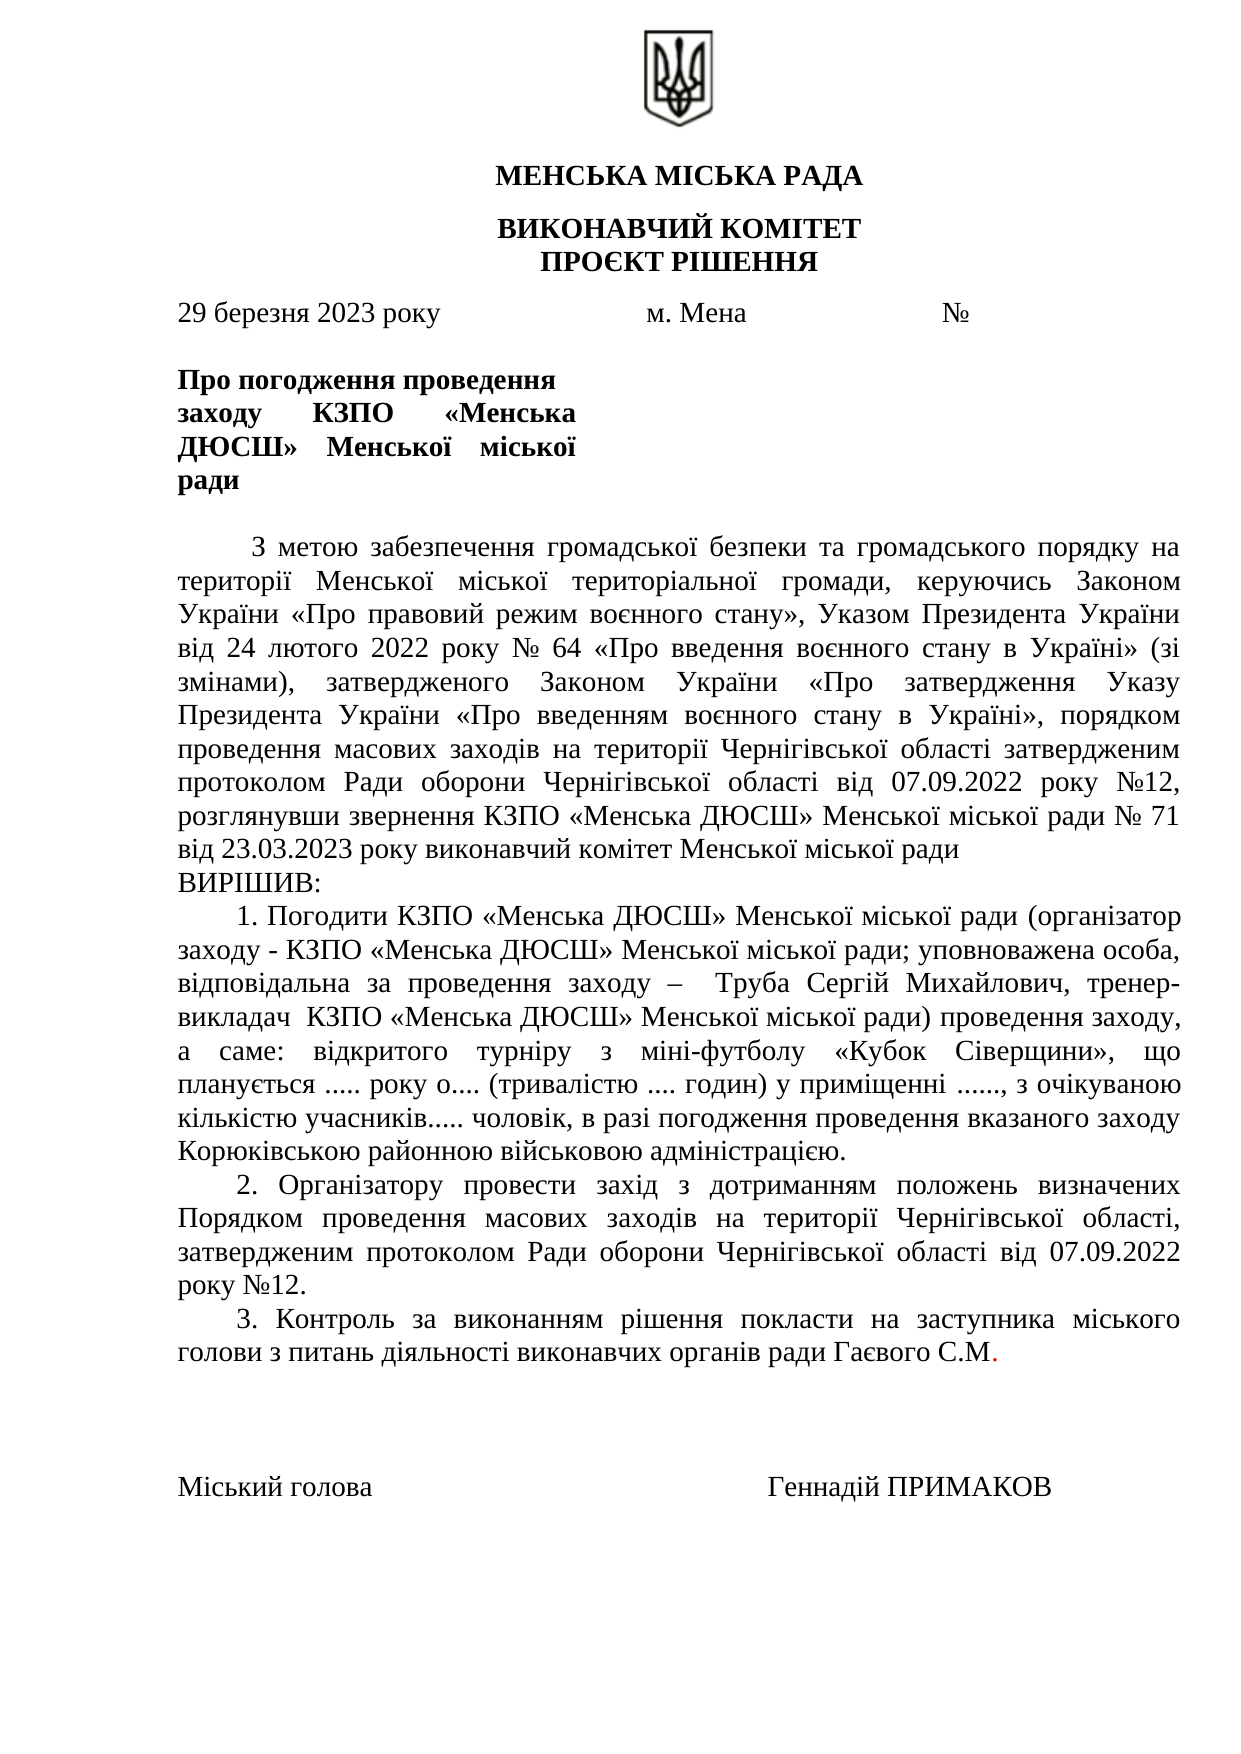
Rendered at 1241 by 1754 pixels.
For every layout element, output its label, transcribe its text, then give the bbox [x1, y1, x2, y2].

text ПРОЄКТ РІШЕННЯ [177, 244, 1181, 278]
table_header м. Мена [565, 295, 777, 328]
text 2. Організатору провести захід з дотриманням положень визначених Порядком проведення масових заходів на території Чернігівської області, затвердженим протоколом Ради оборони Чернігівської області від 07.09.2022 року №12. [177, 1167, 1182, 1301]
text МЕНСЬКА МІСЬКА РАДА [177, 158, 1181, 192]
text 1. Погодити КЗПО «Менська ДЮСШ» Менської міської ради (організатор заходу - КЗПО «Менська ДЮСШ» Менської міської ради; уповноважена особа, відповідальна за проведення заходу – Труба Сергій Михайлович, тренер-викладач КЗПО «Менська ДЮСШ» Менської міської ради) проведення заходу, а саме: відкритого турніру з міні-футболу «Кубок Сіверщини», що планується ..... року о.... (тривалістю .... годин) у приміщенні ......, з очікуваною кількістю учасників..... чоловік, в разі погодження проведення вказаного заходу Корюківською районною військовою адміністрацією. [177, 898, 1182, 1167]
text З метою забезпечення громадської безпеки та громадського порядку на території Менської міської територіальної громади, керуючись Законом України «Про правовий режим воєнного стану», Указом Президента України від 24 лютого 2022 року № 64 «Про введення воєнного стану в Україні» (зі змінами), затвердженого Законом України «Про затвердження Указу Президента України «Про введенням воєнного стану в Україні», порядком проведення масових заходів на території Чернігівської області затвердженим протоколом Ради оборони Чернігівської області від 07.09.2022 року №12, розглянувши звернення КЗПО «Менська ДЮСШ» Менської міської ради № 71 від 23.03.2023 року виконавчий комітет Менської міської ради [177, 529, 1181, 865]
text Міський голова Геннадій ПРИМАКОВ [177, 1469, 1182, 1502]
table_header 29 березня 2023 року [166, 295, 565, 328]
picture [643, 29, 715, 130]
table_header № [777, 295, 1163, 328]
text ВИРІШИВ: [177, 865, 1181, 898]
text Про погодження проведення [177, 362, 576, 395]
text заходу КЗПО «Менська ДЮСШ» Менської міської ради [177, 395, 576, 496]
text 3. Контроль за виконанням рішення покласти на заступника міського голови з питань діяльності виконавчих органів ради Гаєвого С.М. [177, 1301, 1182, 1368]
text ВИКОНАВЧИЙ КОМІТЕТ [177, 211, 1181, 244]
